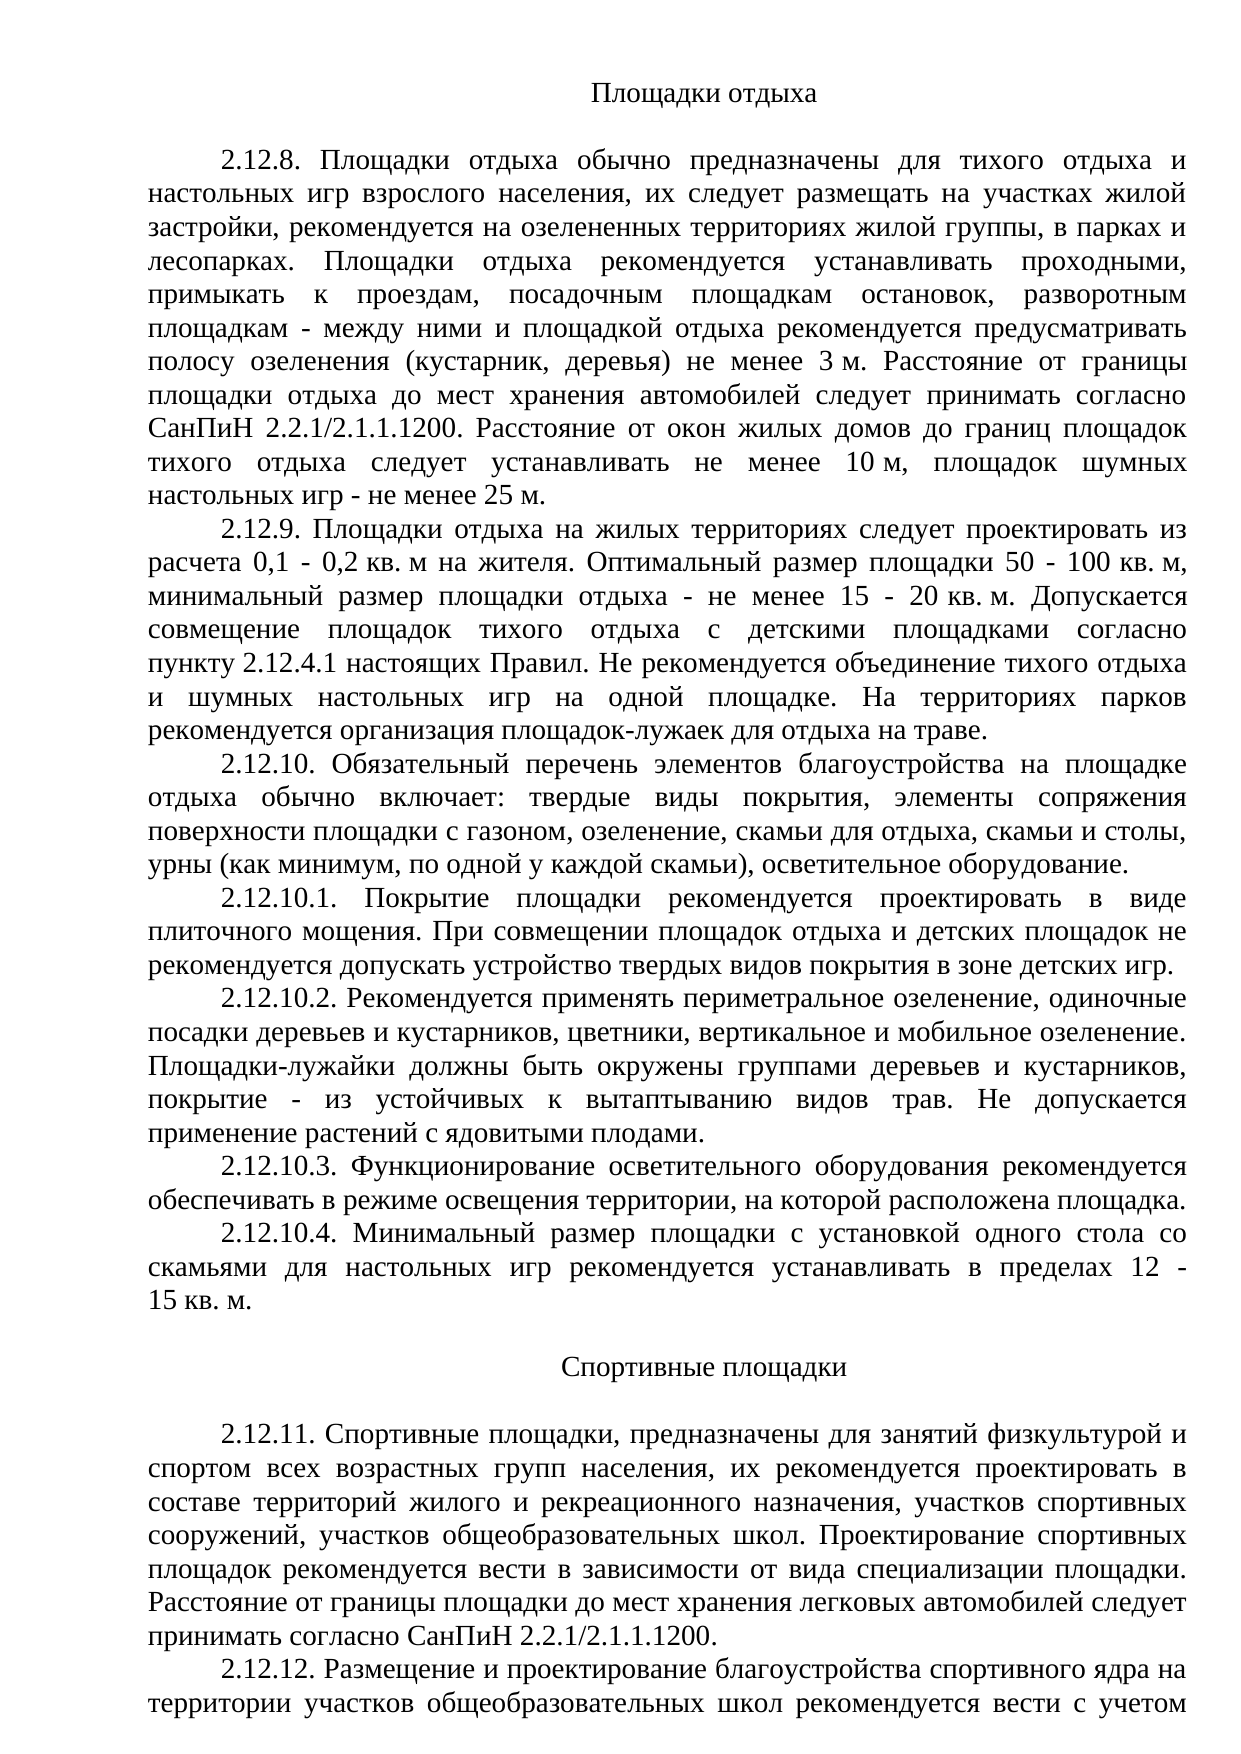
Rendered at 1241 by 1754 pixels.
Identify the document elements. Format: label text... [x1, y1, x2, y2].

subtitle Площадки отдыха [148, 75, 1188, 108]
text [148, 1651, 1188, 1718]
text 2.12.10.2. Рекомендуется применять периметральное озеленение, одиночные посадки деревьев и кустарников, цветники, вертикальное и мобильное озеленение. Площадки-лужайки должны быть окружены группами деревьев и кустарников, покрытие - из устойчивых к вытаптыванию видов трав. Не допускается применение растений с ядовитыми плодами. [148, 981, 1188, 1148]
text 2.12.11. Спортивные площадки, предназначены для занятий физкультурой и спортом всех возрастных групп населения, их рекомендуется проектировать в составе территорий жилого и рекреационного назначения, участков спортивных сооружений, участков общеобразовательных школ. Проектирование спортивных площадок рекомендуется вести в зависимости от вида специализации площадки. Расстояние от границы площадки до мест хранения легковых автомобилей следует принимать согласно СанПиН 2.2.1/2.1.1.1200. [148, 1417, 1188, 1651]
text 2.12.10.3. Функционирование осветительного оборудования рекомендуется обеспечивать в режиме освещения территории, на которой расположена площадка. [148, 1148, 1188, 1215]
text 2.12.10.4. Минимальный размер площадки с установкой одного стола со скамьями для настольных игр рекомендуется устанавливать в пределах 12 - 15 кв. м. [148, 1215, 1188, 1316]
subtitle Спортивные площадки [148, 1349, 1188, 1383]
text 2.12.10. Обязательный перечень элементов благоустройства на площадке отдыха обычно включает: твердые виды покрытия, элементы сопряжения поверхности площадки с газоном, озеленение, скамьи для отдыха, скамьи и столы, урны (как минимум, по одной у каждой скамьи), осветительное оборудование. [148, 746, 1188, 880]
text 2.12.8. Площадки отдыха обычно предназначены для тихого отдыха и настольных игр взрослого населения, их следует размещать на участках жилой застройки, рекомендуется на озелененных территориях жилой группы, в парках и лесопарках. Площадки отдыха рекомендуется устанавливать проходными, примыкать к проездам, посадочным площадкам остановок, разворотным площадкам - между ними и площадкой отдыха рекомендуется предусматривать полосу озеленения (кустарник, деревья) не менее 3 м. Расстояние от границы площадки отдыха до мест хранения автомобилей следует принимать согласно СанПиН 2.2.1/2.1.1.1200. Расстояние от окон жилых домов до границ площадок тихого отдыха следует устанавливать не менее 10 м, площадок шумных настольных игр - не менее 25 м. [148, 142, 1188, 511]
text 2.12.10.1. Покрытие площадки рекомендуется проектировать в виде плиточного мощения. При совмещении площадок отдыха и детских площадок не рекомендуется допускать устройство твердых видов покрытия в зоне детских игр. [148, 880, 1188, 981]
text 2.12.9. Площадки отдыха на жилых территориях следует проектировать из расчета 0,1 - 0,2 кв. м на жителя. Оптимальный размер площадки 50 - 100 кв. м, минимальный размер площадки отдыха - не менее 15 - 20 кв. м. Допускается совмещение площадок тихого отдыха с детскими площадками согласно пункту 2.12.4.1 настоящих Правил. Не рекомендуется объединение тихого отдыха и шумных настольных игр на одной площадке. На территориях парков рекомендуется организация площадок-лужаек для отдыха на траве. [148, 511, 1188, 746]
